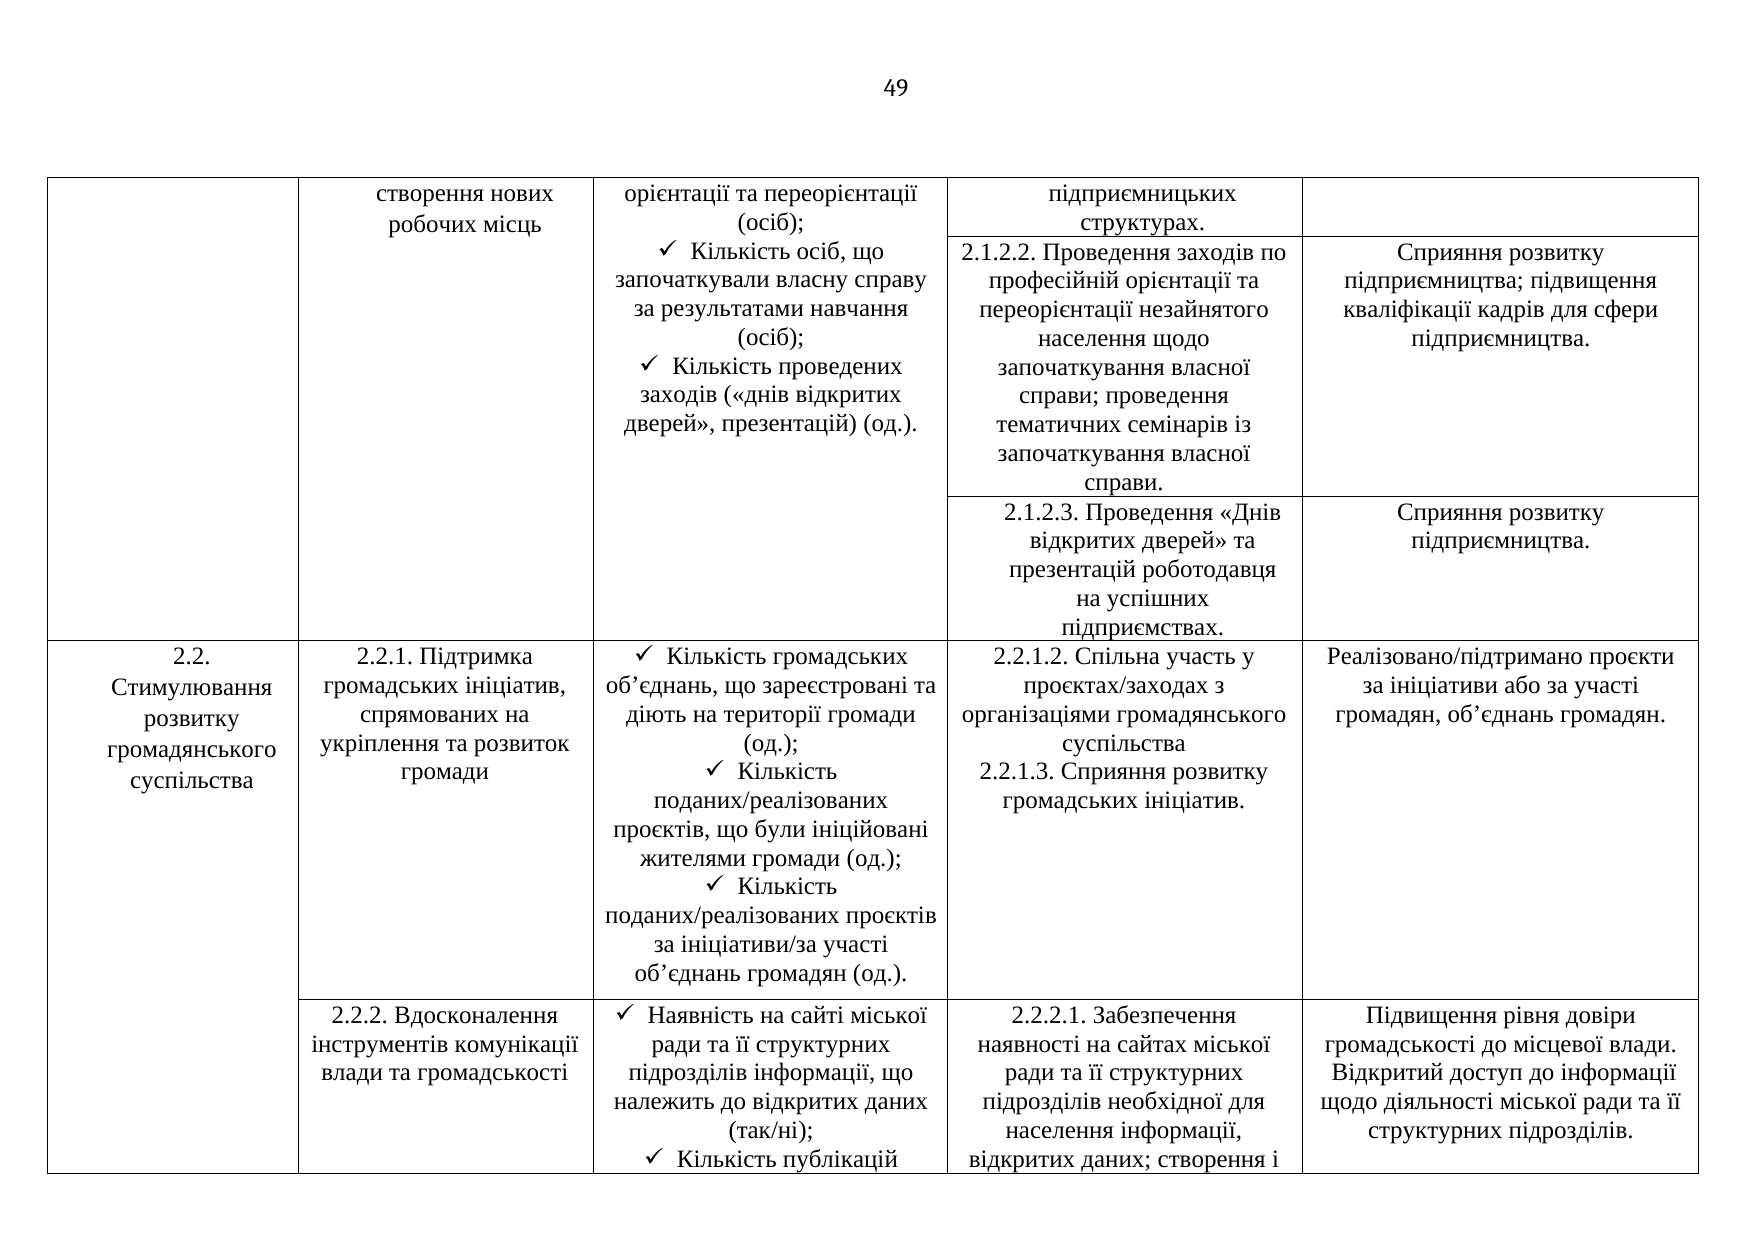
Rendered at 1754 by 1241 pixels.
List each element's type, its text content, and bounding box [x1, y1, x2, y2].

table_cell Реалізовано/підтримано проєкти за ініціативи або за участі громадян, об’єднань громадян. [1303, 641, 1698, 999]
table_cell Сприяння розвитку підприємництва; підвищення кваліфікації кадрів для сфери підприємництва. [1303, 237, 1698, 496]
table_cell Кількість громадських об’єднань, що зареєстровані та діють на території громади (од.); Кількість поданих/реалізованих проєктів, що були ініційовані жителями громади (од.); Кількість поданих/реалізованих проєктів за ініціативи/за участі об’єднань громадян (од.). [594, 641, 947, 999]
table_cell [299, 178, 593, 640]
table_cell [1303, 1000, 1698, 1172]
table_cell 2.2. Стимулювання розвитку громадянського суспільства [48, 641, 298, 1172]
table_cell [1303, 178, 1698, 236]
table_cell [948, 178, 1302, 236]
table_cell 2.1.2.3. Проведення «Днів відкритих дверей» та презентацій роботодавця на успішних підприємствах. [948, 497, 1302, 640]
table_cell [594, 1000, 947, 1172]
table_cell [948, 1000, 1302, 1172]
table_cell 2.2.1. Підтримка громадських ініціатив, спрямованих на укріплення та розвиток громади [299, 641, 593, 999]
table_cell Сприяння розвитку підприємництва. [1303, 497, 1698, 640]
table_cell 2.2.1.2. Спільна участь у проєктах/заходах з організаціями громадянського суспільства 2.2.1.3. Сприяння розвитку громадських ініціатив. [948, 641, 1302, 999]
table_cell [299, 1000, 593, 1172]
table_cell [594, 178, 947, 640]
table_cell 2.1.2.2. Проведення заходів по професійній орієнтації та переорієнтації незайнятого населення щодо започаткування власної справи; проведення тематичних семінарів із започаткування власної справи. [948, 237, 1302, 496]
